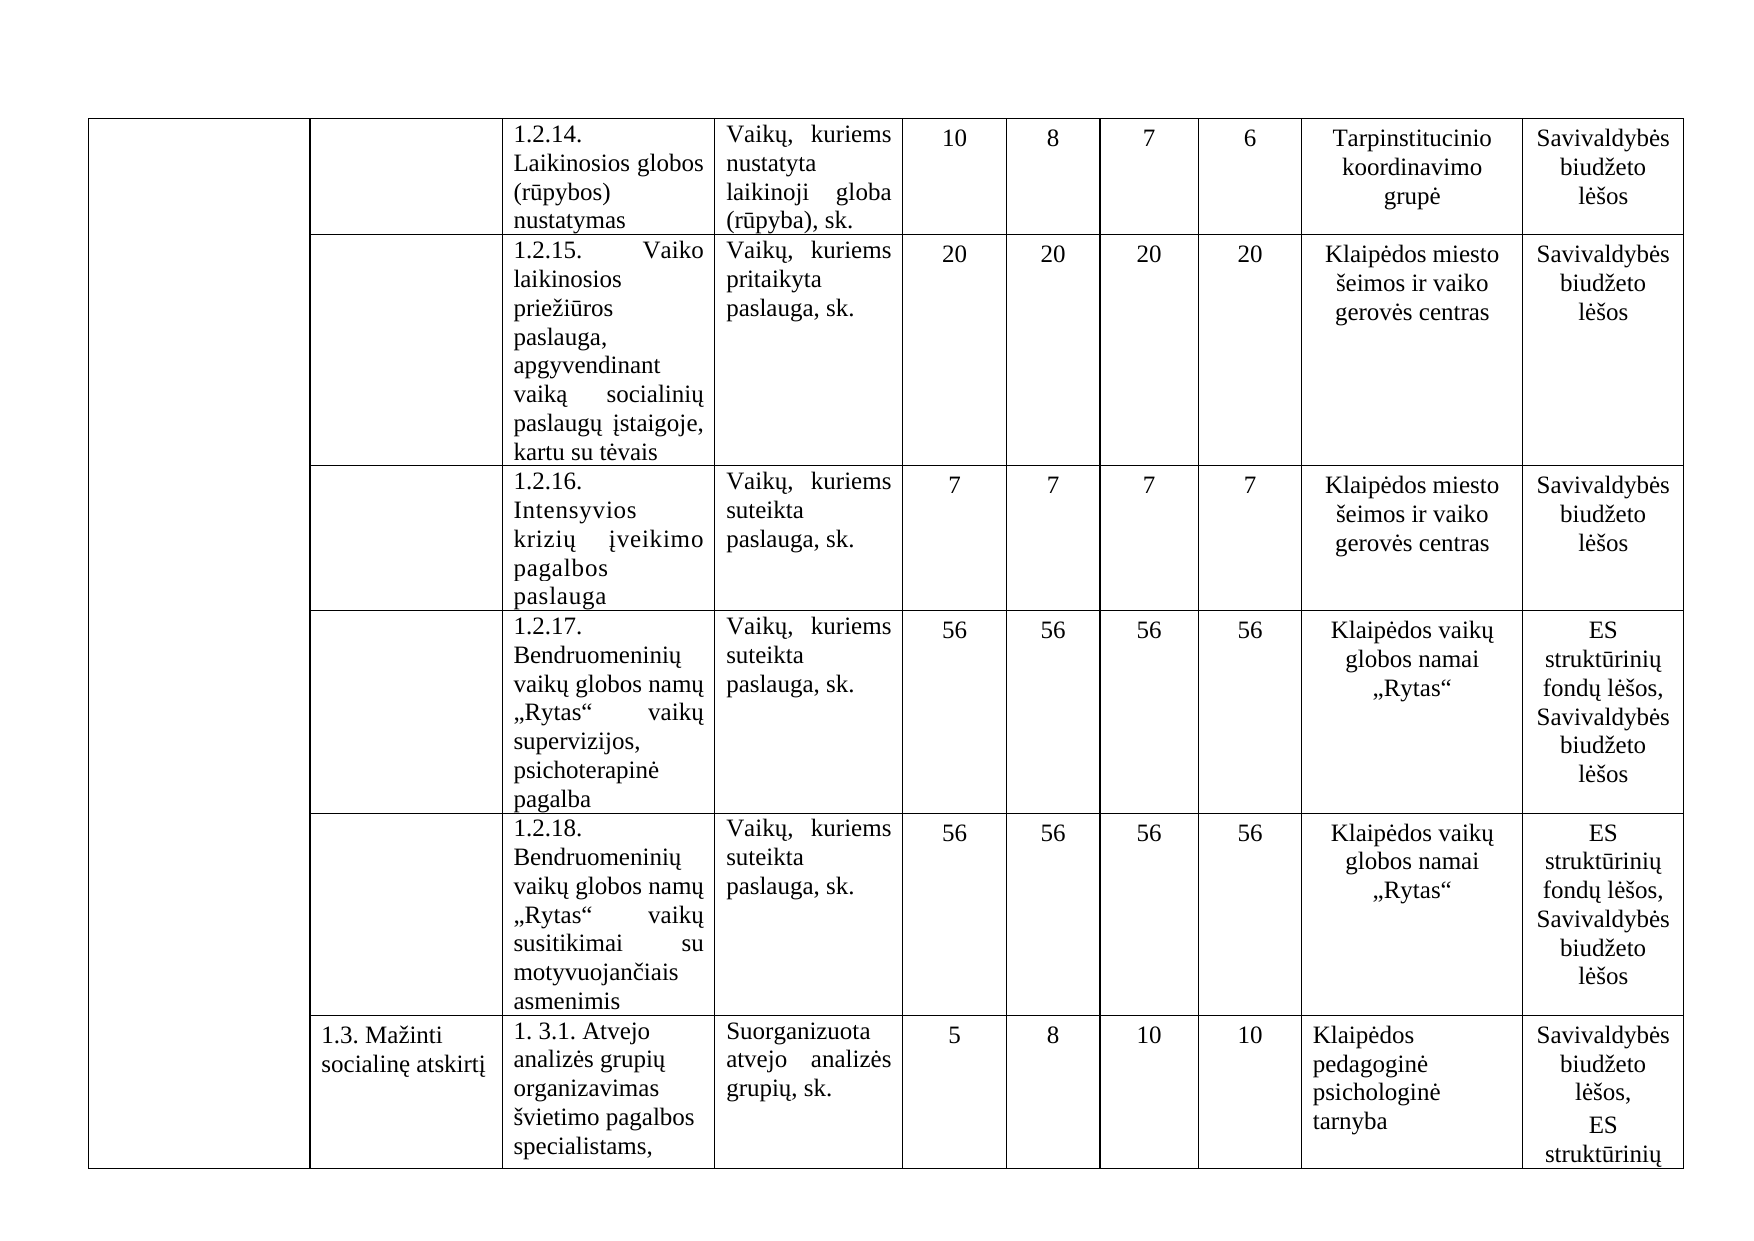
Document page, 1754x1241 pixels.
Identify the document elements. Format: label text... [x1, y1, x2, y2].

table_cell Vaikų, kuriems suteikta paslauga, sk. [715, 466, 902, 610]
table_cell 20 [1199, 235, 1301, 465]
table_cell [311, 611, 502, 812]
table_cell 10 [1101, 1016, 1198, 1168]
table_cell 7 [1101, 119, 1198, 234]
table_cell 7 [1007, 466, 1099, 610]
table_cell 56 [1199, 814, 1301, 1015]
table_cell 5 [903, 1016, 1006, 1168]
table_cell Savivaldybės biudžeto lėšos [1523, 235, 1683, 465]
table_cell 6 [1199, 119, 1301, 234]
table_cell [311, 119, 502, 234]
table_cell Vaikų, kuriems suteikta paslauga, sk. [715, 814, 902, 1015]
table_cell Savivaldybės biudžeto lėšos [1523, 466, 1683, 610]
table_cell Vaikų, kuriems nustatyta laikinoji globa (rūpyba), sk. [715, 119, 902, 234]
table_cell [311, 466, 502, 610]
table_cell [311, 1016, 502, 1168]
table_cell Klaipėdos miesto šeimos ir vaiko gerovės centras [1302, 235, 1522, 465]
table_cell 7 [1199, 466, 1301, 610]
table_cell 56 [1007, 814, 1099, 1015]
table_cell 1.2.14. Laikinosios globos (rūpybos) nustatymas [503, 119, 714, 234]
table_cell 1.2.18. Bendruomeninių vaikų globos namų „Rytas“ vaikų susitikimai su motyvuojančiais asmenimis [503, 814, 714, 1015]
table_cell 1.2.15. Vaiko laikinosios priežiūros paslauga, apgyvendinant vaiką socialinių paslaugų įstaigoje, kartu su tėvais [503, 235, 714, 465]
table_cell 56 [903, 814, 1006, 1015]
table_cell 10 [903, 119, 1006, 234]
table_cell 8 [1007, 119, 1099, 234]
table_cell 7 [903, 466, 1006, 610]
table_cell 7 [1101, 466, 1198, 610]
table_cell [1302, 1016, 1522, 1168]
table_cell ES struktūrinių fondų lėšos, Savivaldybės biudžeto lėšos [1523, 611, 1683, 812]
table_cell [715, 1016, 902, 1168]
table_cell Klaipėdos vaikų globos namai „Rytas“ [1302, 611, 1522, 812]
table_cell 56 [1199, 611, 1301, 812]
table_cell 56 [903, 611, 1006, 812]
table_cell 56 [1007, 611, 1099, 812]
table_cell 10 [1199, 1016, 1301, 1168]
table_cell Klaipėdos vaikų globos namai „Rytas“ [1302, 814, 1522, 1015]
table_cell [311, 814, 502, 1015]
table_cell 1.2.16. Intensyvios krizių įveikimo pagalbos paslauga [503, 466, 714, 610]
table_cell ES struktūrinių fondų lėšos, Savivaldybės biudžeto lėšos [1523, 814, 1683, 1015]
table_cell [1523, 1016, 1683, 1168]
table_cell Vaikų, kuriems suteikta paslauga, sk. [715, 611, 902, 812]
table_cell Klaipėdos miesto šeimos ir vaiko gerovės centras [1302, 466, 1522, 610]
table_cell 1.2.17. Bendruomeninių vaikų globos namų „Rytas“ vaikų supervizijos, psichoterapinė pagalba [503, 611, 714, 812]
table_cell 56 [1101, 814, 1198, 1015]
table_cell 20 [1101, 235, 1198, 465]
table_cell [1302, 119, 1522, 234]
table_cell [311, 235, 502, 465]
table_cell 8 [1007, 1016, 1099, 1168]
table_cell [1523, 119, 1683, 234]
table_cell 20 [1007, 235, 1099, 465]
table_cell 20 [903, 235, 1006, 465]
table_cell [503, 1016, 714, 1168]
table_cell 56 [1101, 611, 1198, 812]
table_cell Vaikų, kuriems pritaikyta paslauga, sk. [715, 235, 902, 465]
